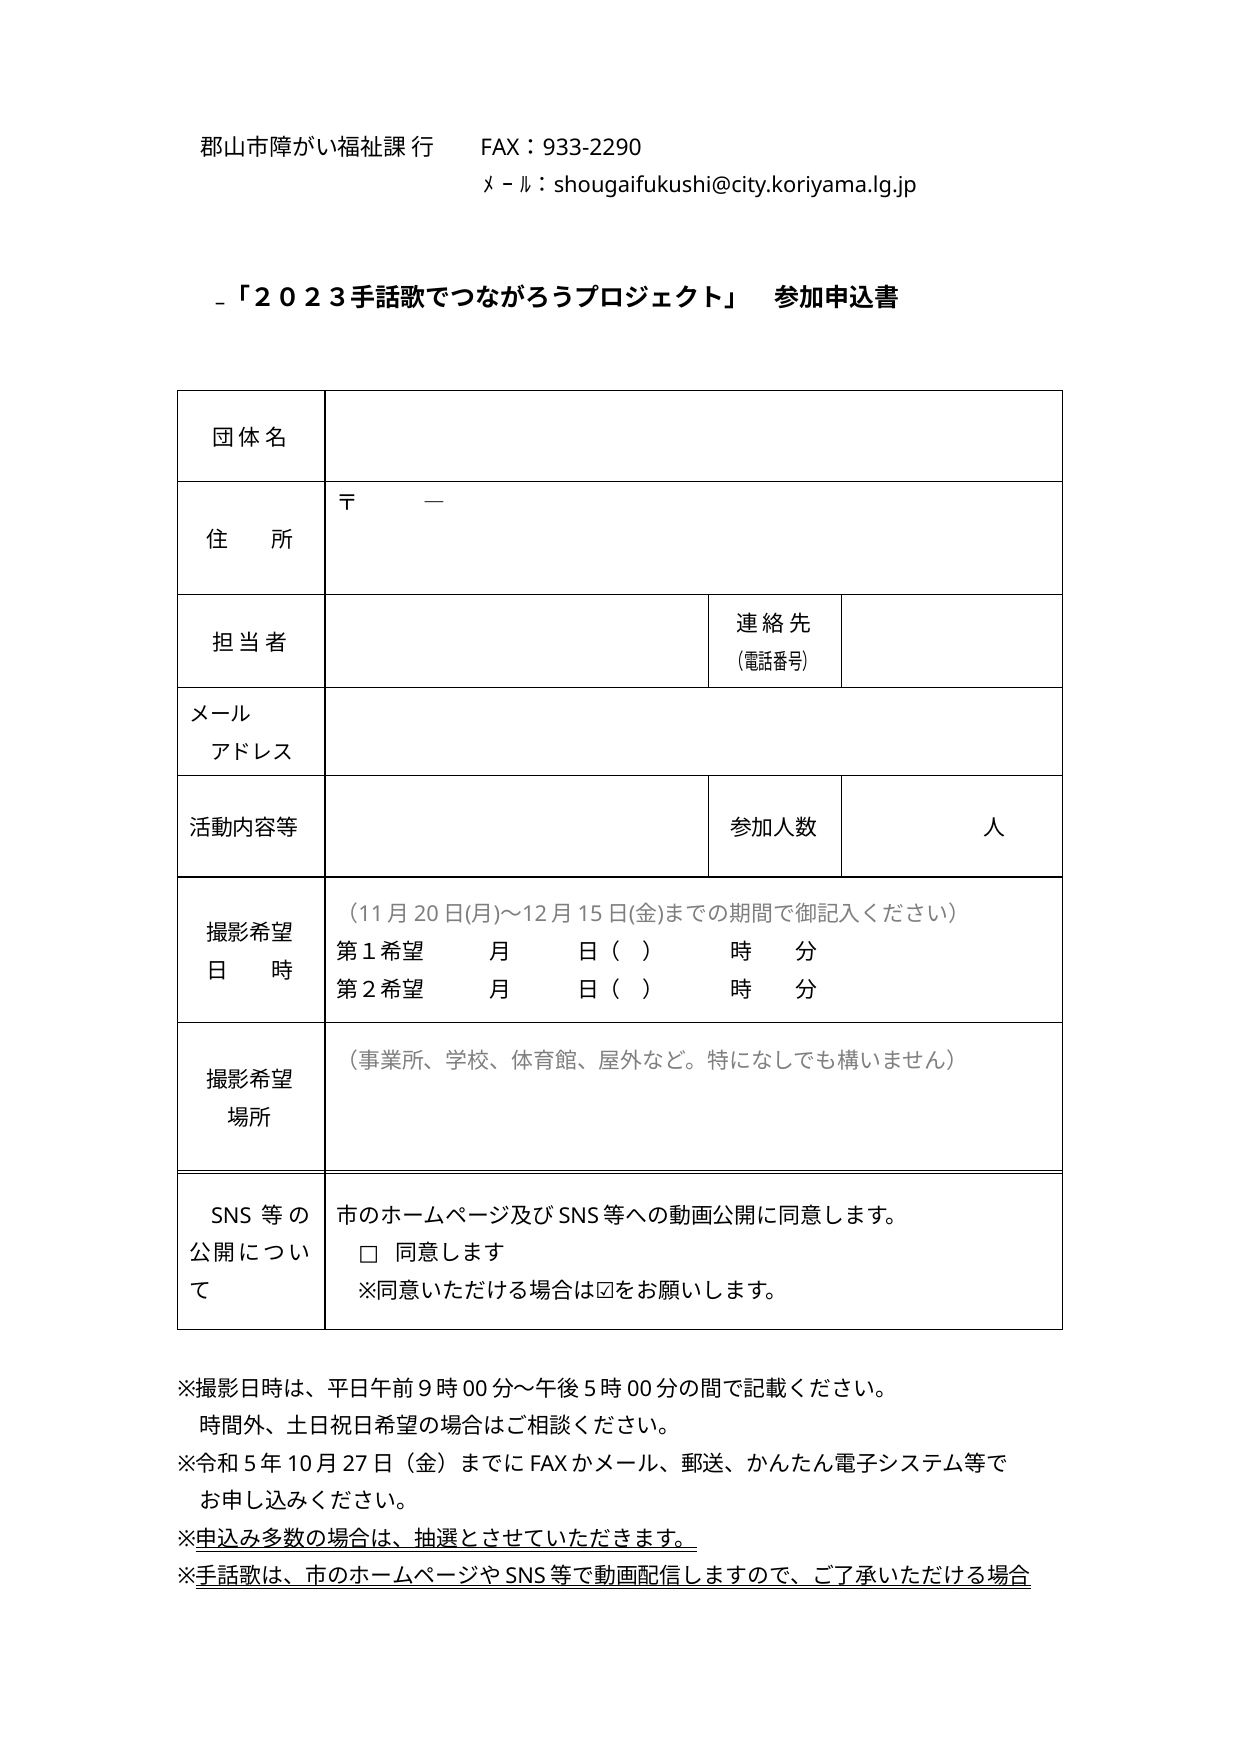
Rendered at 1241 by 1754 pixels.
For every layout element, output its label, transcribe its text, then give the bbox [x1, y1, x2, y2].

table_cell 撮影希望 場所 [178, 1023, 324, 1170]
table_cell 市のホームページ及びSNS等への動画公開に同意します。 同意します ※同意いただける場合は☑をお願いします。 [326, 1174, 1062, 1329]
table_cell [326, 688, 1062, 775]
text ※手話歌は、市のホームページやSNS等で動画配信しますので、ご了承いただける場合 [177, 1555, 1063, 1593]
table_header [326, 391, 1062, 481]
text ₋「２０２３手話歌でつながろうプロジェクト」 参加申込書 [177, 277, 1063, 314]
table_cell 撮影希望 日 時 [178, 878, 324, 1022]
text 郡山市障がい福祉課 行 FAX：933-2290 [177, 127, 976, 164]
text 時間外、土日祝日希望の場合はご相談ください。 [199, 1405, 1063, 1443]
table_cell 住 所 [178, 482, 324, 594]
text ※申込み多数の場合は、抽選とさせていただきます。 [177, 1518, 1063, 1555]
table_cell [842, 595, 1062, 687]
table_cell 人 [842, 776, 1062, 876]
table_cell （11月20日(月)～12月15日(金)までの期間で御記入ください） 第１希望 月 日（ ） 時 分 第２希望 月 日（ ） 時 分 [326, 878, 1062, 1022]
table_header 団 体 名 [178, 391, 324, 481]
table_cell 連 絡 先 （電話番号） [709, 595, 841, 687]
table_cell [326, 595, 708, 687]
text ※令和5年10月27日（金）までにFAXかメール、郵送、かんたん電子システム等で [177, 1443, 1063, 1480]
table_cell 活動内容等 [178, 776, 324, 876]
table_cell 参加人数 [709, 776, 841, 876]
table_cell 〒 ― [326, 482, 1062, 594]
text お申し込みください。 [177, 1480, 1063, 1518]
table_cell 担 当 者 [178, 595, 324, 687]
table_cell [326, 776, 708, 876]
text ﾒｰﾙ：shougaifukushi@city.koriyama.lg.jp [177, 164, 976, 202]
table_cell （事業所、学校、体育館、屋外など。特になしでも構いません） [326, 1023, 1062, 1170]
table_cell SNS等の公開について [178, 1174, 324, 1329]
table_cell メール アドレス [178, 688, 324, 775]
text ※撮影日時は、平日午前９時00分～午後5時00分の間で記載ください。 [177, 1368, 1063, 1405]
